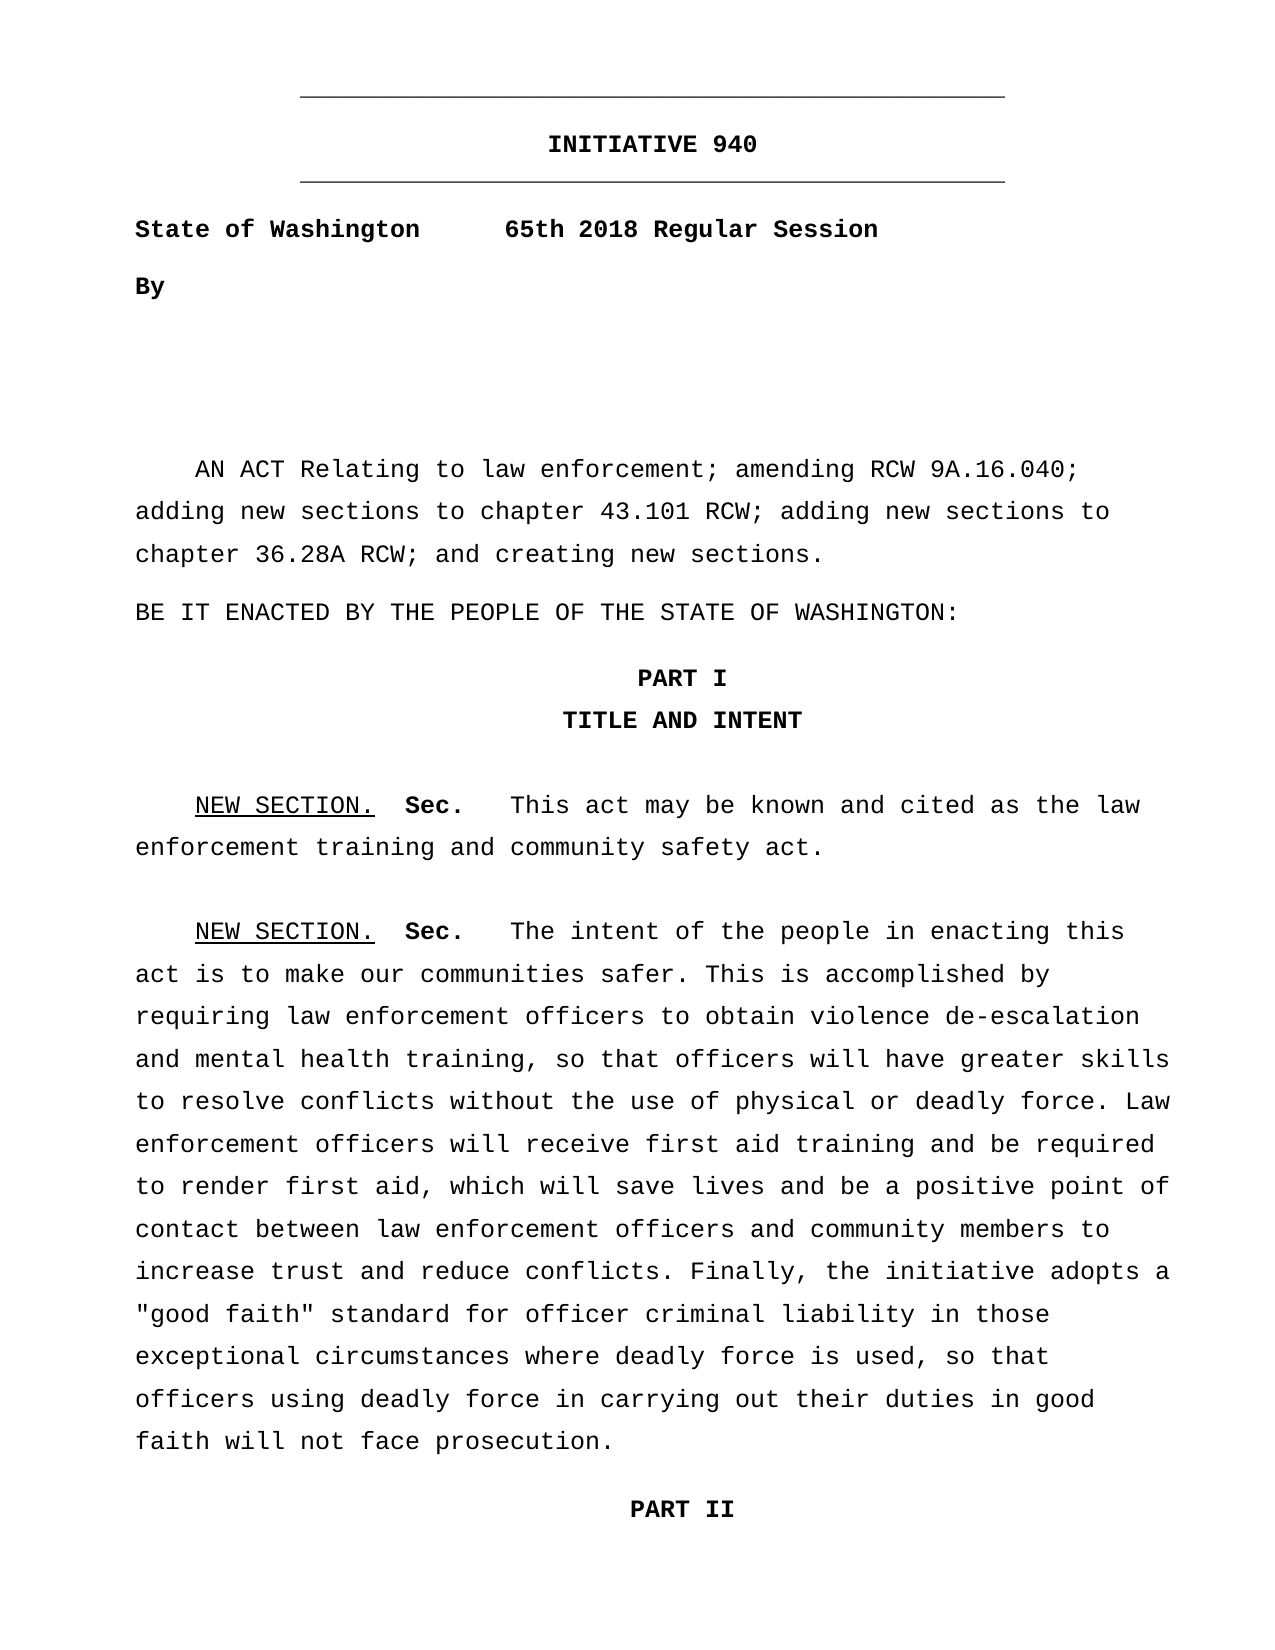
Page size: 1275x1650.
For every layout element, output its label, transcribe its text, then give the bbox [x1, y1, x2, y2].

text TITLE AND INTENT [135, 695, 1170, 737]
text INITIATIVE 940 [135, 132, 1170, 160]
text By [135, 273, 1170, 302]
text State of Washington 65th 2018 Regular Session [135, 217, 1170, 245]
text PART II [135, 1483, 1170, 1526]
text PART I [135, 652, 1170, 695]
text NEW SECTION. Sec. This act may be known and cited as the law enforcement training and community safety act. [135, 779, 1170, 864]
text NEW SECTION. Sec. The intent of the people in enacting this act is to make our communities safer. This is accomplished by requiring law enforcement officers to obtain violence de-escalation and mental health training, so that officers will have greater skills to resolve conflicts without the use of physical or deadly force. Law enforcement officers will receive first aid training and be required to render first aid, which will save lives and be a positive point of contact between law enforcement officers and community members to increase trust and reduce conflicts. Finally, the initiative adopts a "good faith" standard for officer criminal liability in those exceptional circumstances where deadly force is used, so that officers using deadly force in carrying out their duties in good faith will not face prosecution. [135, 906, 1170, 1458]
text AN ACT Relating to law enforcement; amending RCW 9A.16.040; adding new sections to chapter 43.101 RCW; adding new sections to chapter 36.28A RCW; and creating new sections. [135, 443, 1170, 571]
text _______________________________________________ [135, 75, 1170, 103]
text _______________________________________________ [135, 160, 1170, 188]
text BE IT ENACTED BY THE PEOPLE OF THE STATE OF WASHINGTON: [135, 599, 1170, 627]
